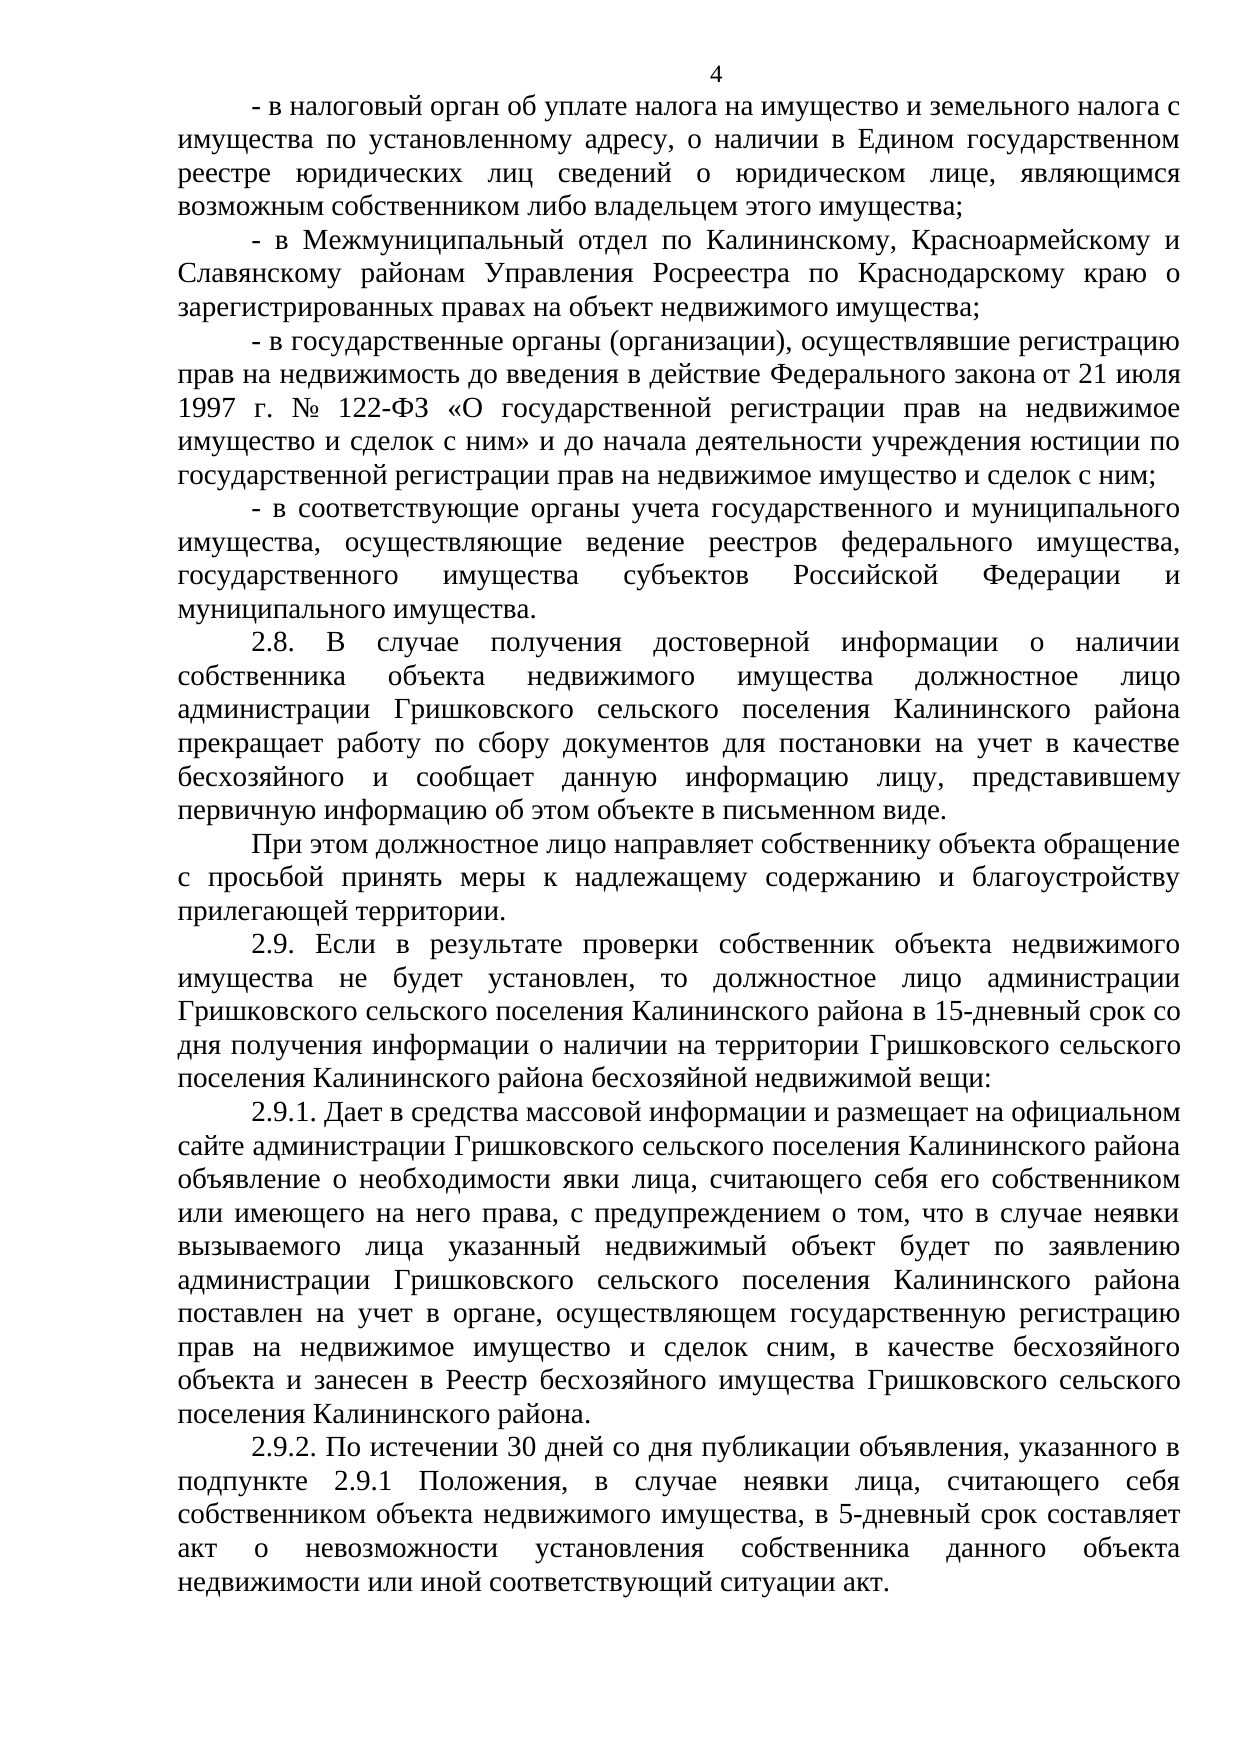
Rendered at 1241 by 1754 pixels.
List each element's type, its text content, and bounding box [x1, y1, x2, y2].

text 2.8. В случае получения достоверной информации о наличии собственника объекта недвижимого имущества должностное лицо администрации Гришковского сельского поселения Калининского района прекращает работу по сбору документов для постановки на учет в качестве бесхозяйного и сообщает данную информацию лицу, представившему первичную информацию об этом объекте в письменном виде. [177, 624, 1181, 826]
text 2.9.2. По истечении 30 дней со дня публикации объявления, указанного в подпункте 2.9.1 Положения, в случае неявки лица, считающего себя собственником объекта недвижимого имущества, в 5-дневный срок составляет акт о невозможности установления собственника данного объекта недвижимости или иной соответствующий ситуации акт. [177, 1429, 1181, 1597]
text 2.9.1. Дает в средства массовой информации и размещает на официальном сайте администрации Гришковского сельского поселения Калининского района объявление о необходимости явки лица, считающего себя его собственником или имеющего на него права, с предупреждением о том, что в случае неявки вызываемого лица указанный недвижимый объект будет по заявлению администрации Гришковского сельского поселения Калининского района поставлен на учет в органе, осуществляющем государственную регистрацию прав на недвижимое имущество и сделок сним, в качестве бесхозяйного объекта и занесен в Реестр бесхозяйного имущества Гришковского сельского поселения Калининского района. [177, 1094, 1181, 1429]
text - в Межмуниципальный отдел по Калининскому, Красноармейскому и Славянскому районам Управления Росреестра по Краснодарскому краю о зарегистрированных правах на объект недвижимого имущества; [177, 222, 1181, 323]
text - в соответствующие органы учета государственного и муниципального имущества, осуществляющие ведение реестров федерального имущества, государственного имущества субъектов Российской Федерации и муниципального имущества. [177, 490, 1181, 624]
text - в налоговый орган об уплате налога на имущество и земельного налога с имущества по установленному адресу, о наличии в Едином государственном реестре юридических лиц сведений о юридическом лице, являющимся возможным собственником либо владельцем этого имущества; [177, 88, 1181, 222]
text 4 [177, 59, 1181, 88]
text - в государственные органы (организации), осуществлявшие регистрацию прав на недвижимость до введения в действие Федерального закона от 21 июля 1997 г. № 122-ФЗ «О государственной регистрации прав на недвижимое имущество и сделок с ним» и до начала деятельности учреждения юстиции по государственной регистрации прав на недвижимое имущество и сделок с ним; [177, 323, 1181, 490]
text 2.9. Если в результате проверки собственник объекта недвижимого имущества не будет установлен, то должностное лицо администрации Гришковского сельского поселения Калининского района в 15-дневный срок со дня получения информации о наличии на территории Гришковского сельского поселения Калининского района бесхозяйной недвижимой вещи: [177, 926, 1181, 1094]
text При этом должностное лицо направляет собственнику объекта обращение с просьбой принять меры к надлежащему содержанию и благоустройству прилегающей территории. [177, 826, 1181, 926]
